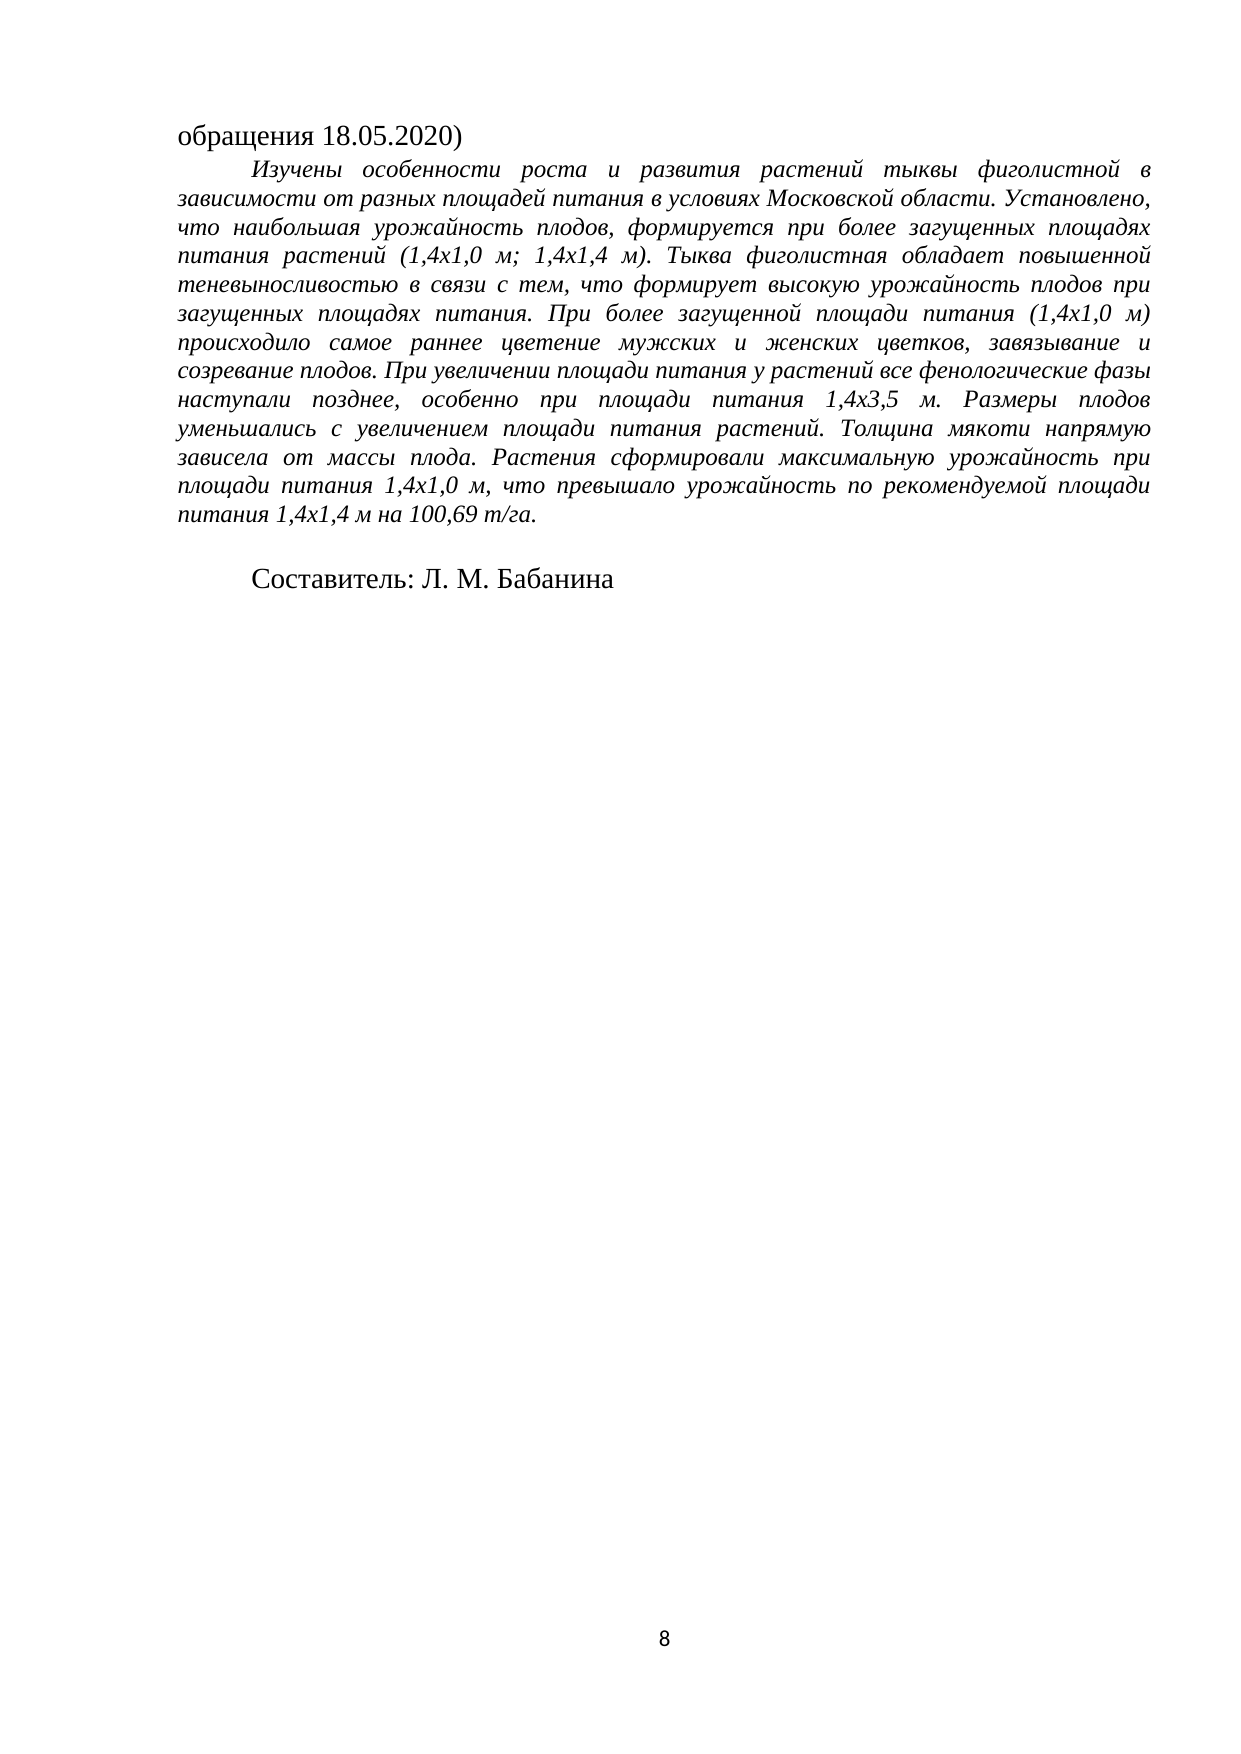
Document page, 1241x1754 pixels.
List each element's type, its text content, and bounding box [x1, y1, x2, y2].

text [177, 118, 1152, 152]
text Изучены особенности роста и развития растений тыквы фиголистной в зависимости от разных площадей питания в условиях Московской области. Установлено, что наибольшая урожайность плодов, формируется при более загущенных площадях питания растений (1,4х1,0 м; 1,4х1,4 м). Тыква фиголистная обладает повышенной теневыносливостью в связи с тем, что формирует высокую урожайность плодов при загущенных площадях питания. При более загущенной площади питания (1,4х1,0 м) происходило самое раннее цветение мужских и женских цветков, завязывание и созревание плодов. При увеличении площади питания у растений все фенологические фазы наступали позднее, особенно при площади питания 1,4х3,5 м. Размеры плодов уменьшались с увеличением площади питания растений. Толщина мякоти напрямую зависела от массы плода. Растения сформировали максимальную урожайность при площади питания 1,4х1,0 м, что превышало урожайность по рекомендуемой площади питания 1,4х1,4 м на 100,69 т/га. [177, 154, 1152, 528]
text Составитель: Л. М. Бабанина [177, 562, 1152, 595]
